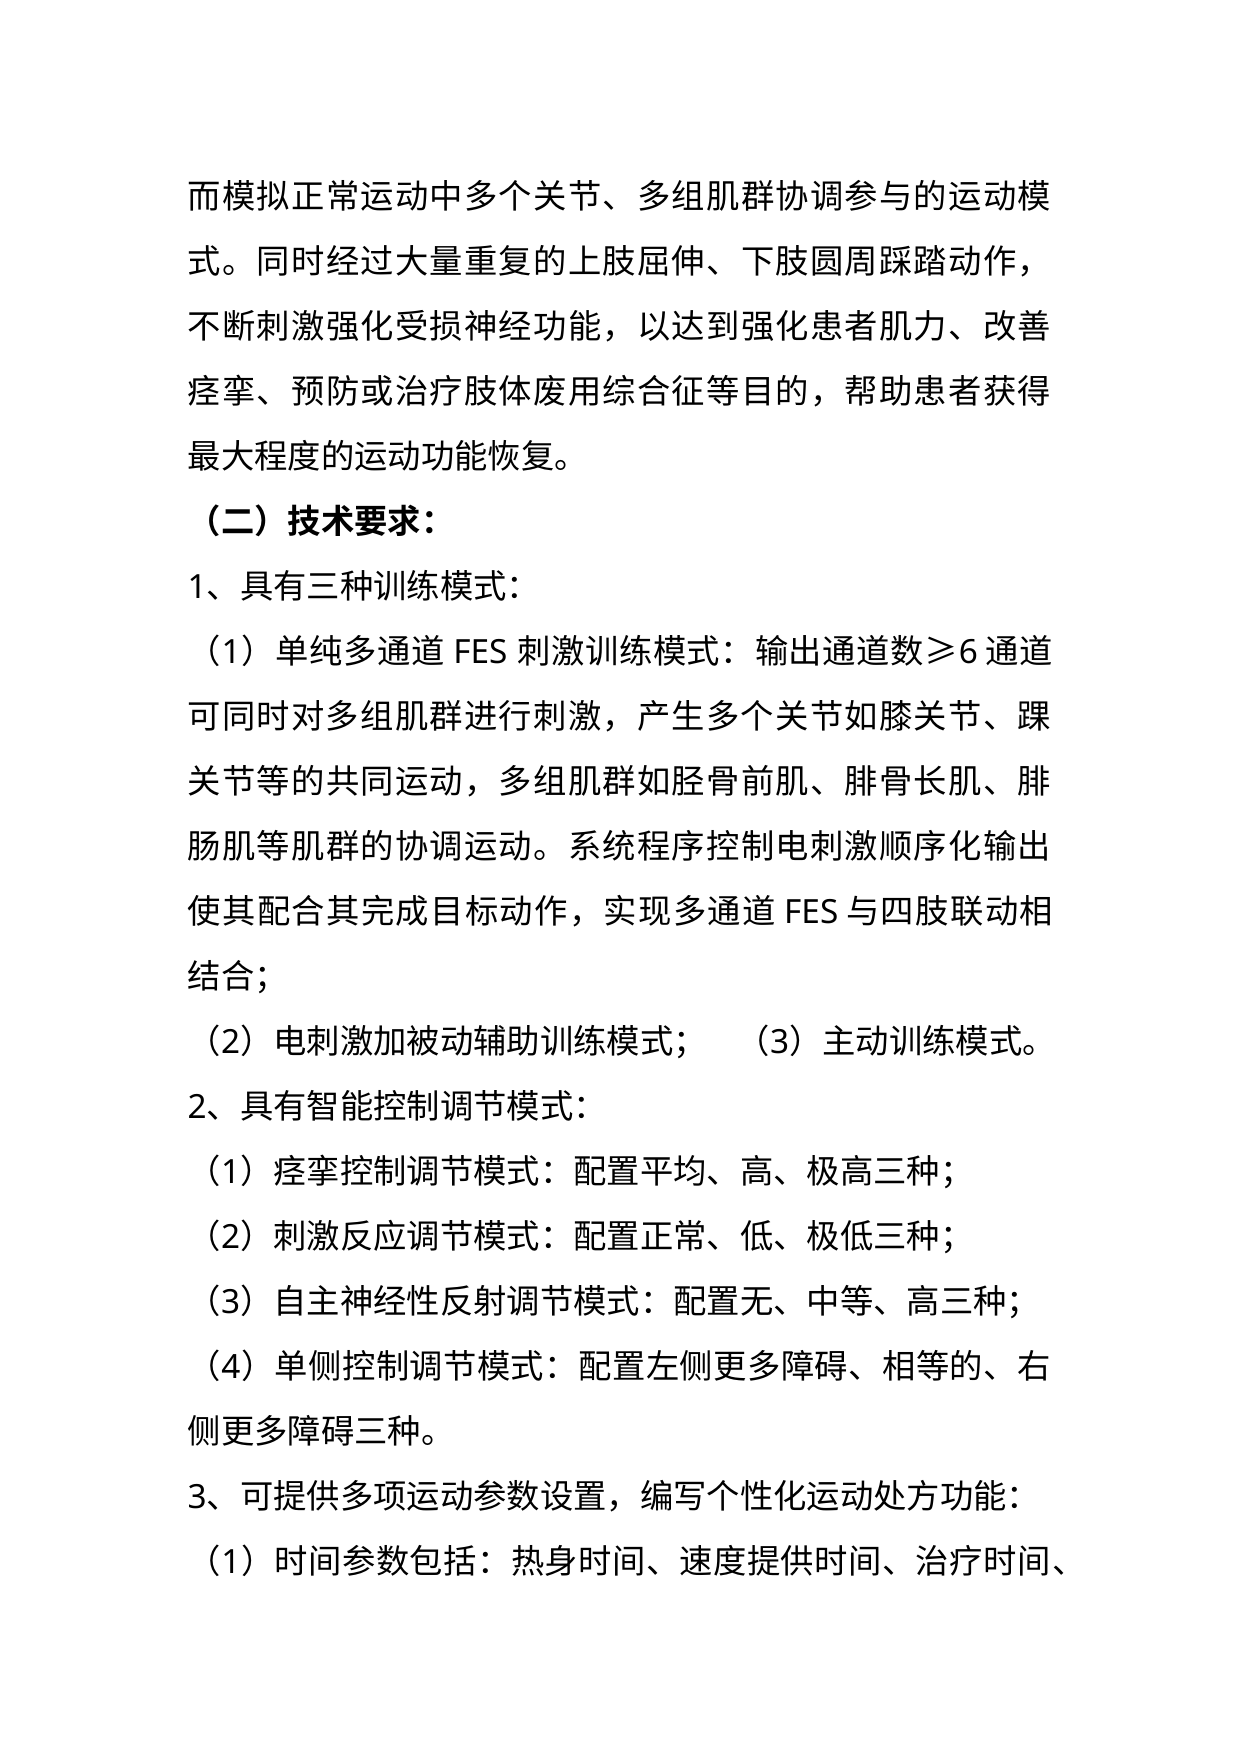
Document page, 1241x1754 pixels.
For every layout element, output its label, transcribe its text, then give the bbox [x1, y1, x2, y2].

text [187, 1527, 1053, 1592]
text （二）技术要求： [187, 487, 1053, 552]
text （1）单纯多通道 FES 刺激训练模式：输出通道数≥6通道，可同时对多组肌群进行刺激，产生多个关节如膝关节、踝关节等的共同运动，多组肌群如胫骨前肌、腓骨长肌、腓肠肌等肌群的协调运动。系统程序控制电刺激顺序化输出，使其配合其完成目标动作，实现多通道FES与四肢联动相结合； [187, 617, 1053, 1007]
text （2）刺激反应调节模式：配置正常、低、极低三种； [187, 1202, 1053, 1267]
text （3）自主神经性反射调节模式：配置无、中等、高三种； [187, 1267, 1053, 1332]
text 3、可提供多项运动参数设置，编写个性化运动处方功能： [187, 1462, 1053, 1527]
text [187, 162, 1053, 487]
text 2、具有智能控制调节模式： [187, 1072, 1053, 1137]
text （1）痉挛控制调节模式：配置平均、高、极高三种； [187, 1137, 1053, 1202]
text 1、具有三种训练模式： [187, 552, 1053, 617]
text （2）电刺激加被动辅助训练模式； （3）主动训练模式。 [187, 1007, 1053, 1072]
text （4）单侧控制调节模式：配置左侧更多障碍、相等的、右侧更多障碍三种。 [187, 1332, 1053, 1462]
